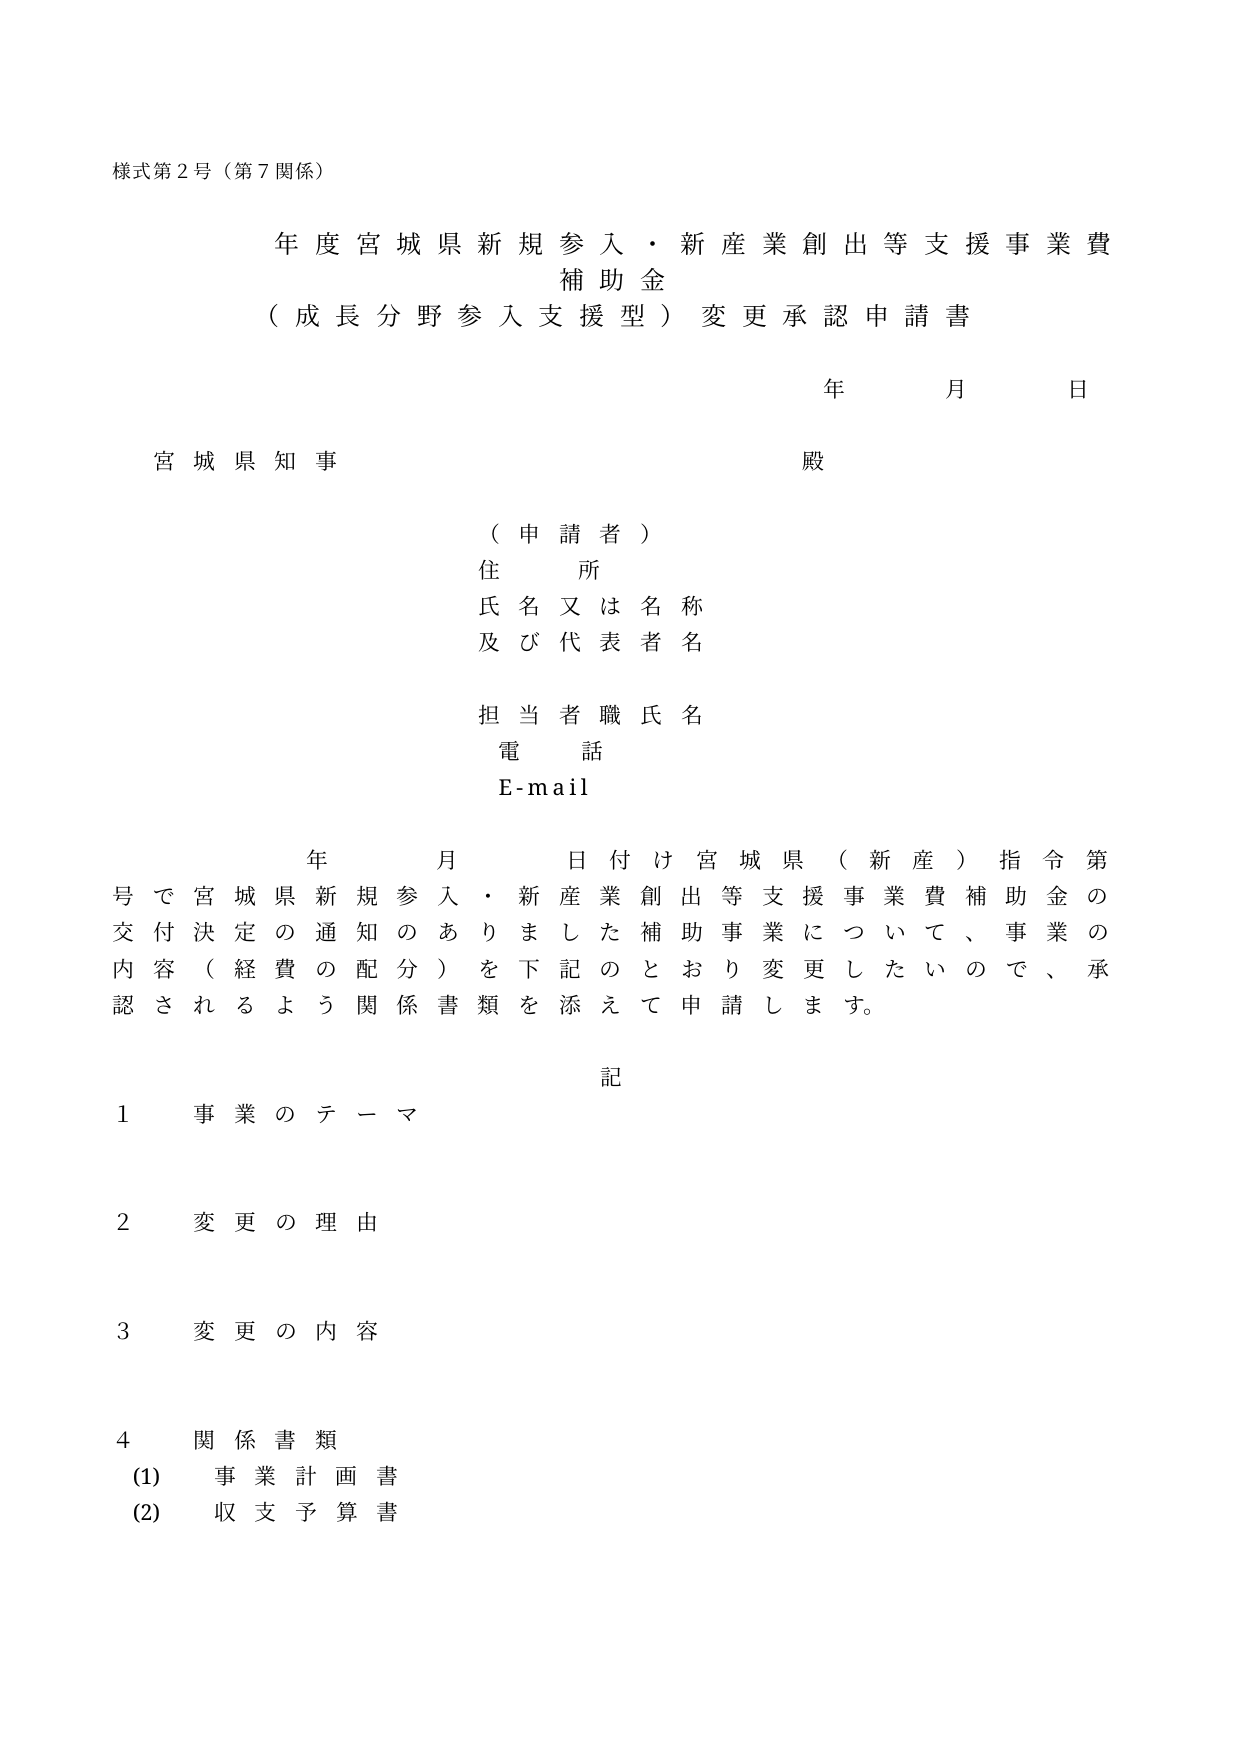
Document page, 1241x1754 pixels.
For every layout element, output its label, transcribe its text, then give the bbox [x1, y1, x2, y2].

text （申請者） [458, 514, 1128, 551]
text ３ 変更の内容 [112, 1312, 1128, 1348]
text 住所 [458, 551, 1128, 587]
text 氏名又は名称 [458, 587, 1128, 623]
text 記 [112, 1058, 1128, 1094]
text 担当者職氏名 [458, 696, 1128, 732]
text ４ 関係書類 [112, 1421, 1128, 1457]
text 様式第２号（第７関係） [112, 152, 1128, 188]
text １ 事業のテーマ [112, 1094, 1128, 1131]
text (1) 事業計画書 [133, 1457, 1128, 1493]
text ２ 変更の理由 [112, 1203, 1128, 1239]
text (2) 収支予算書 [133, 1493, 1128, 1529]
text 電話 [478, 732, 1128, 768]
text 年 月 日付け宮城県（新産）指令第 号で宮城県新規参入・新産業創出等支援事業費補助金の交付決定の通知のありました補助事業について、事業の内容（経費の配分）を下記のとおり変更したいので、承認されるよう関係書類を添えて申請します。 [112, 841, 1128, 1022]
text 年 月 日 [112, 369, 1108, 406]
text （成長分野参入支援型）変更承認申請書 [112, 297, 1128, 333]
text E-mail [478, 768, 1128, 804]
text 宮城県知事 殿 [112, 442, 1128, 478]
text 及び代表者名 [458, 623, 1128, 659]
text 年度宮城県新規参入・新産業創出等支援事業費補助金 [112, 224, 1128, 297]
